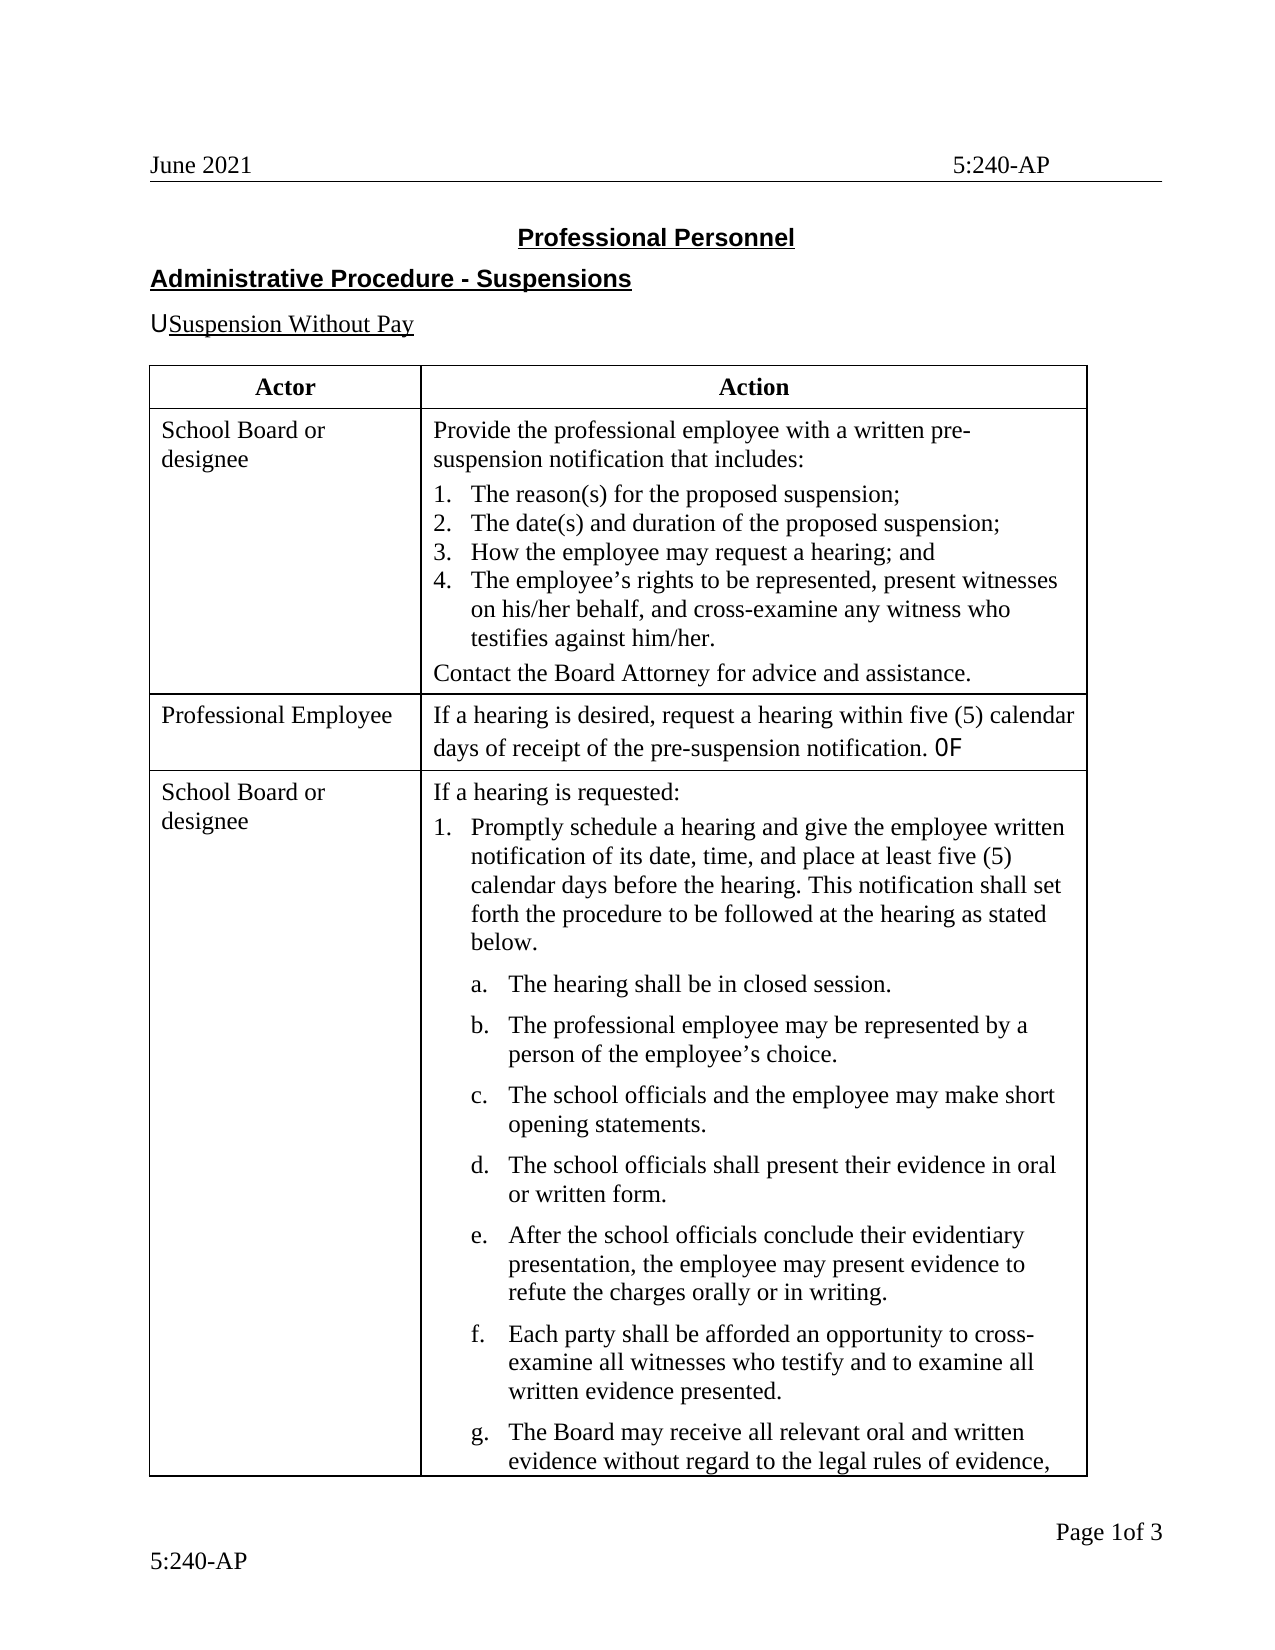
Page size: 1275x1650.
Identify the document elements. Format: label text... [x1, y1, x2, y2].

table_cell Professional Employee [150, 695, 420, 770]
subtitle Administrative Procedure - Suspensions [150, 264, 1162, 293]
table_header Action [422, 366, 1086, 407]
table_cell Provide the professional employee with a written pre-suspension notification that includes: The reason(s) for the proposed suspension; The date(s) and duration of the proposed suspension; How the employee may request a hearing; and The employee’s rights to be represented, present witnesses on his/her behalf, and cross-examine any witness who testifies against him/her. Contact the Board Attorney for advice and assistance. [422, 409, 1086, 693]
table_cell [422, 771, 1086, 1475]
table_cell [150, 771, 420, 1475]
table_cell If a hearing is desired, request a hearing within five (5) calendar days of receipt of the pre-suspension notification. 0F [422, 695, 1086, 770]
text USuspension Without Pay [150, 306, 1162, 340]
subtitle Professional Personnel [150, 223, 1162, 252]
table_cell School Board or designee [150, 409, 420, 693]
text June 2021 5:240-AP [150, 150, 1162, 181]
table_header Actor [150, 366, 420, 407]
